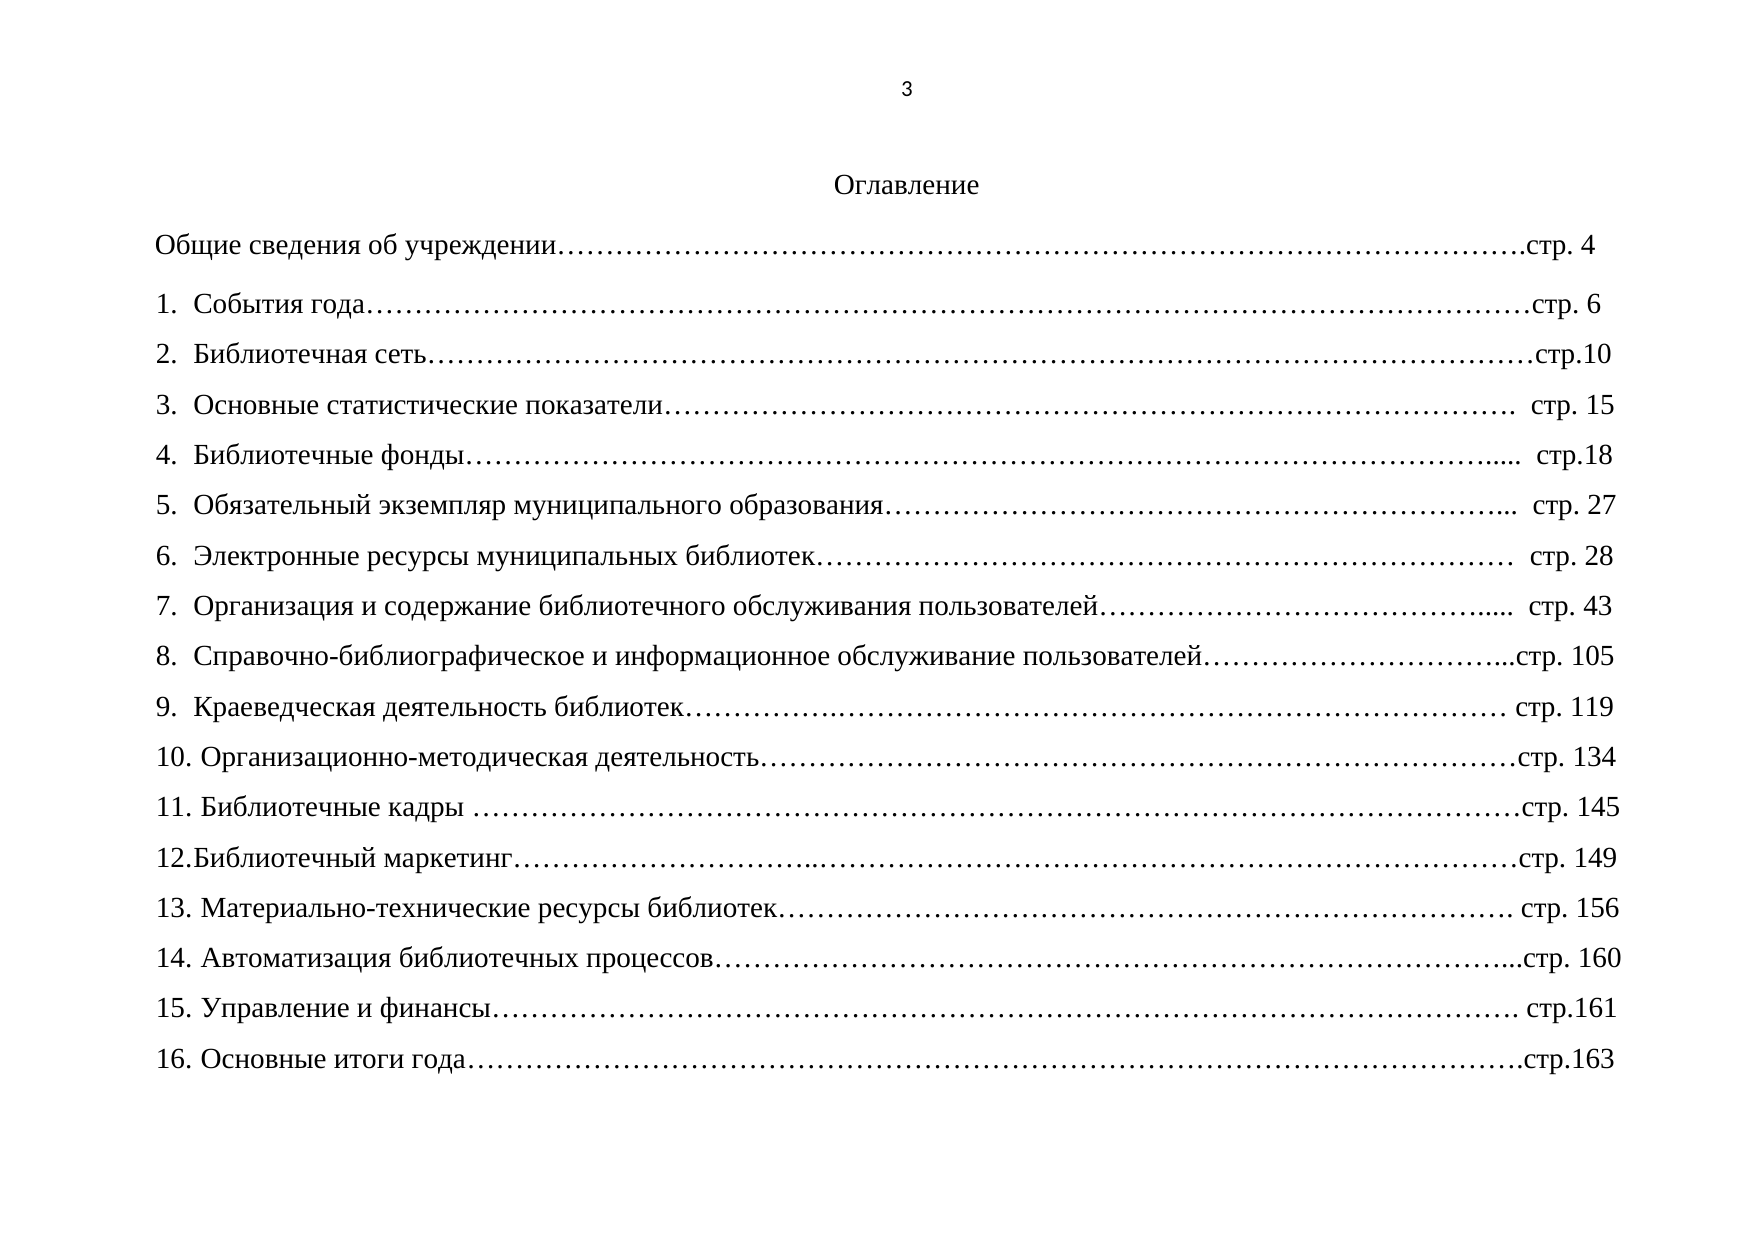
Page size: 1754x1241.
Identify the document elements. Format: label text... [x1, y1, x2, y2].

list Организация и содержание библиотечного обслуживания пользователей…………………………………..... стр. 43 [156, 588, 1695, 622]
list Организационно-методическая деятельность……………………………………………………………………стр. 134 [156, 739, 1695, 773]
list Краеведческая деятельность библиотек…………….…………………………………………………………… стр. 119 [156, 689, 1695, 722]
list Библиотечная сеть……………………………………………………………………………………………………стр.10 [156, 337, 1695, 370]
text Оглавление [118, 167, 1695, 201]
list Справочно-библиографическое и информационное обслуживание пользователей…………………………...стр. 105 [156, 638, 1695, 672]
list Обязательный экземпляр муниципального образования………………………………………………………... стр. 27 [156, 487, 1695, 521]
list Основные статистические показатели……………………………………………………………………………. стр. 15 [156, 387, 1695, 420]
list Электронные ресурсы муниципальных библиотек……………………………………………………………… стр. 28 [156, 538, 1695, 571]
list Материально-технические ресурсы библиотек…………………………………………………………………. стр. 156 [156, 890, 1695, 923]
list Автоматизация библиотечных процессов………………………………………………………………………...стр. 160 [156, 940, 1695, 974]
list Управление и финансы……………………………………………………………………………………………. стр.161 [156, 991, 1695, 1024]
text Общие сведения об учреждении……………………………………………………………………………………….стр. 4 [118, 227, 1695, 260]
list Библиотечные фонды……………………………………………………………………………………………..... стр.18 [156, 437, 1695, 471]
list Библиотечный маркетинг…………………………..………………………………………………………………стр. 149 [156, 840, 1695, 873]
list Библиотечные кадры ………………………………………………………………………………………………стр. 145 [156, 789, 1695, 823]
list Основные итоги года……………………………………………………………………………………………….стр.163 [156, 1041, 1695, 1074]
list События года…………………………………………………………………………………………………………стр. 6 [156, 286, 1695, 320]
